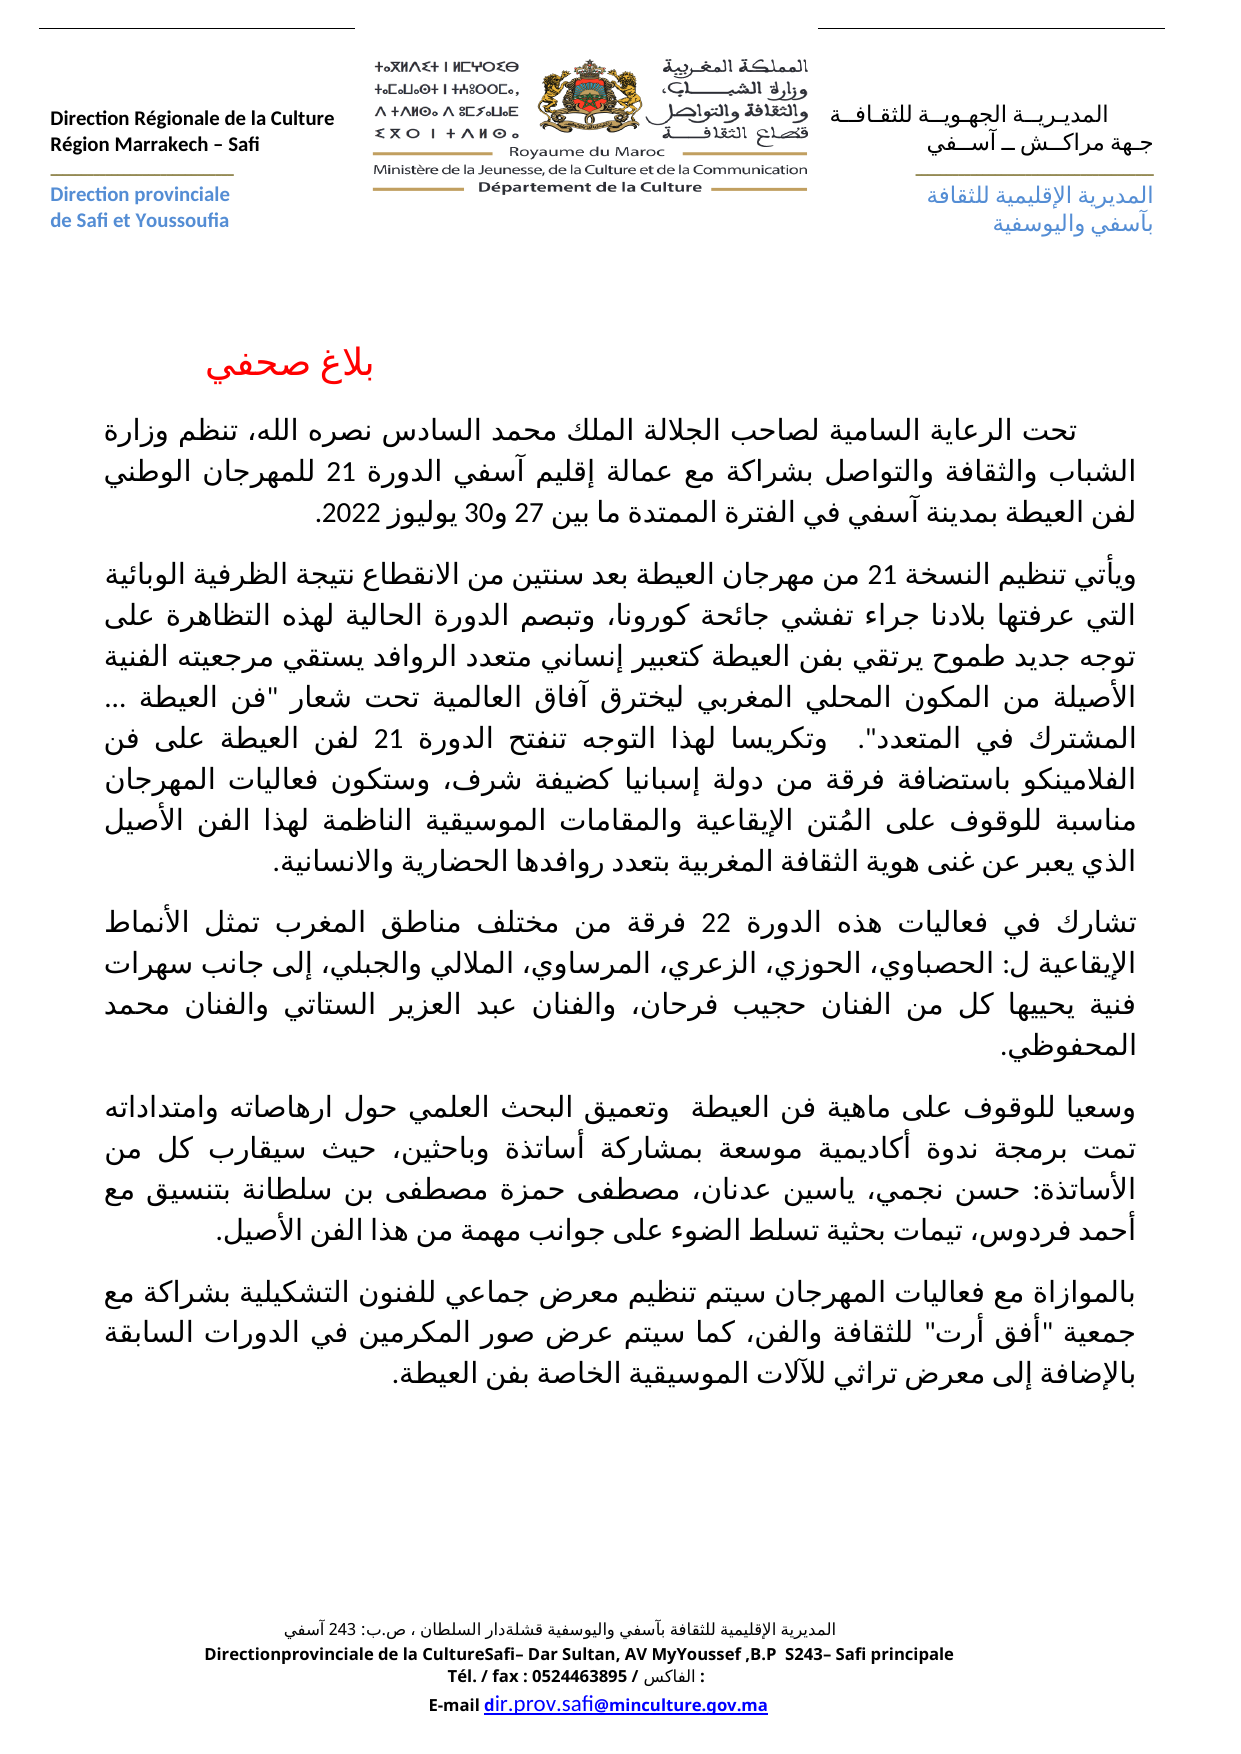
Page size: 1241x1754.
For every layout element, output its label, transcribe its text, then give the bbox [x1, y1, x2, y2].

text بلاغ صحفي [103, 339, 1092, 385]
text تشارك في فعاليات هذه الدورة 22 فرقة من مختلف مناطق المغرب تمثل الأنماط الإيقاعية ل: الحصباوي، الحوزي، الزعري، المرساوي، الملالي والجبلي، إلى جانب سهرات فنية يحييها كل من الفنان حجيب فرحان، والفنان عبد العزير الستاتي والفنان محمد المحفوظي. [103, 904, 1137, 1063]
text بالموازاة مع فعاليات المهرجان سيتم تنظيم معرض جماعي للفنون التشكيلية بشراكة مع جمعية "أفق أرت" للثقافة والفن، كما سيتم عرض صور المكرمين في الدورات السابقة بالإضافة إلى معرض تراثي للآلات الموسيقية الخاصة بفن العيطة. [103, 1274, 1137, 1391]
picture [366, 57, 818, 199]
text وسعيا للوقوف على ماهية فن العيطة وتعميق البحث العلمي حول ارهاصاته وامتداداته تمت برمجة ندوة أكاديمية موسعة بمشاركة أساتذة وباحثين، حيث سيقارب كل من الأساتذة: حسن نجمي، ياسين عدنان، مصطفى حمزة مصطفى بن سلطانة بتنسيق مع أحمد فردوس، تيمات بحثية تسلط الضوء على جوانب مهمة من هذا الفن الأصيل. [103, 1089, 1137, 1247]
text ويأتي تنظيم النسخة 21 من مهرجان العيطة بعد سنتين من الانقطاع نتيجة الظرفية الوبائية التي عرفتها بلادنا جراء تفشي جائحة كورونا، وتبصم الدورة الحالية لهذه التظاهرة على توجه جديد طموح يرتقي بفن العيطة كتعبير إنساني متعدد الروافد يستقي مرجعيته الفنية الأصيلة من المكون المحلي المغربي ليخترق آفاق العالمية تحت شعار "فن العيطة ... المشترك في المتعدد". وتكريسا لهذا التوجه تنفتح الدورة 21 لفن العيطة على فن الفلامينكو باستضافة فرقة من دولة إسبانيا كضيفة شرف، وستكون فعاليات المهرجان مناسبة للوقوف على المُتن الإيقاعية والمقامات الموسيقية الناظمة لهذا الفن الأصيل الذي يعبر عن غنى هوية الثقافة المغربية بتعدد روافدها الحضارية والانسانية. [103, 556, 1137, 878]
text تحت الرعاية السامية لصاحب الجلالة الملك محمد السادس نصره الله، تنظم وزارة الشباب والثقافة والتواصل بشراكة مع عمالة إقليم آسفي الدورة 21 للمهرجان الوطني لفن العيطة بمدينة آسفي في الفترة الممتدة ما بين 27 و30 يوليوز 2022. [103, 412, 1137, 530]
